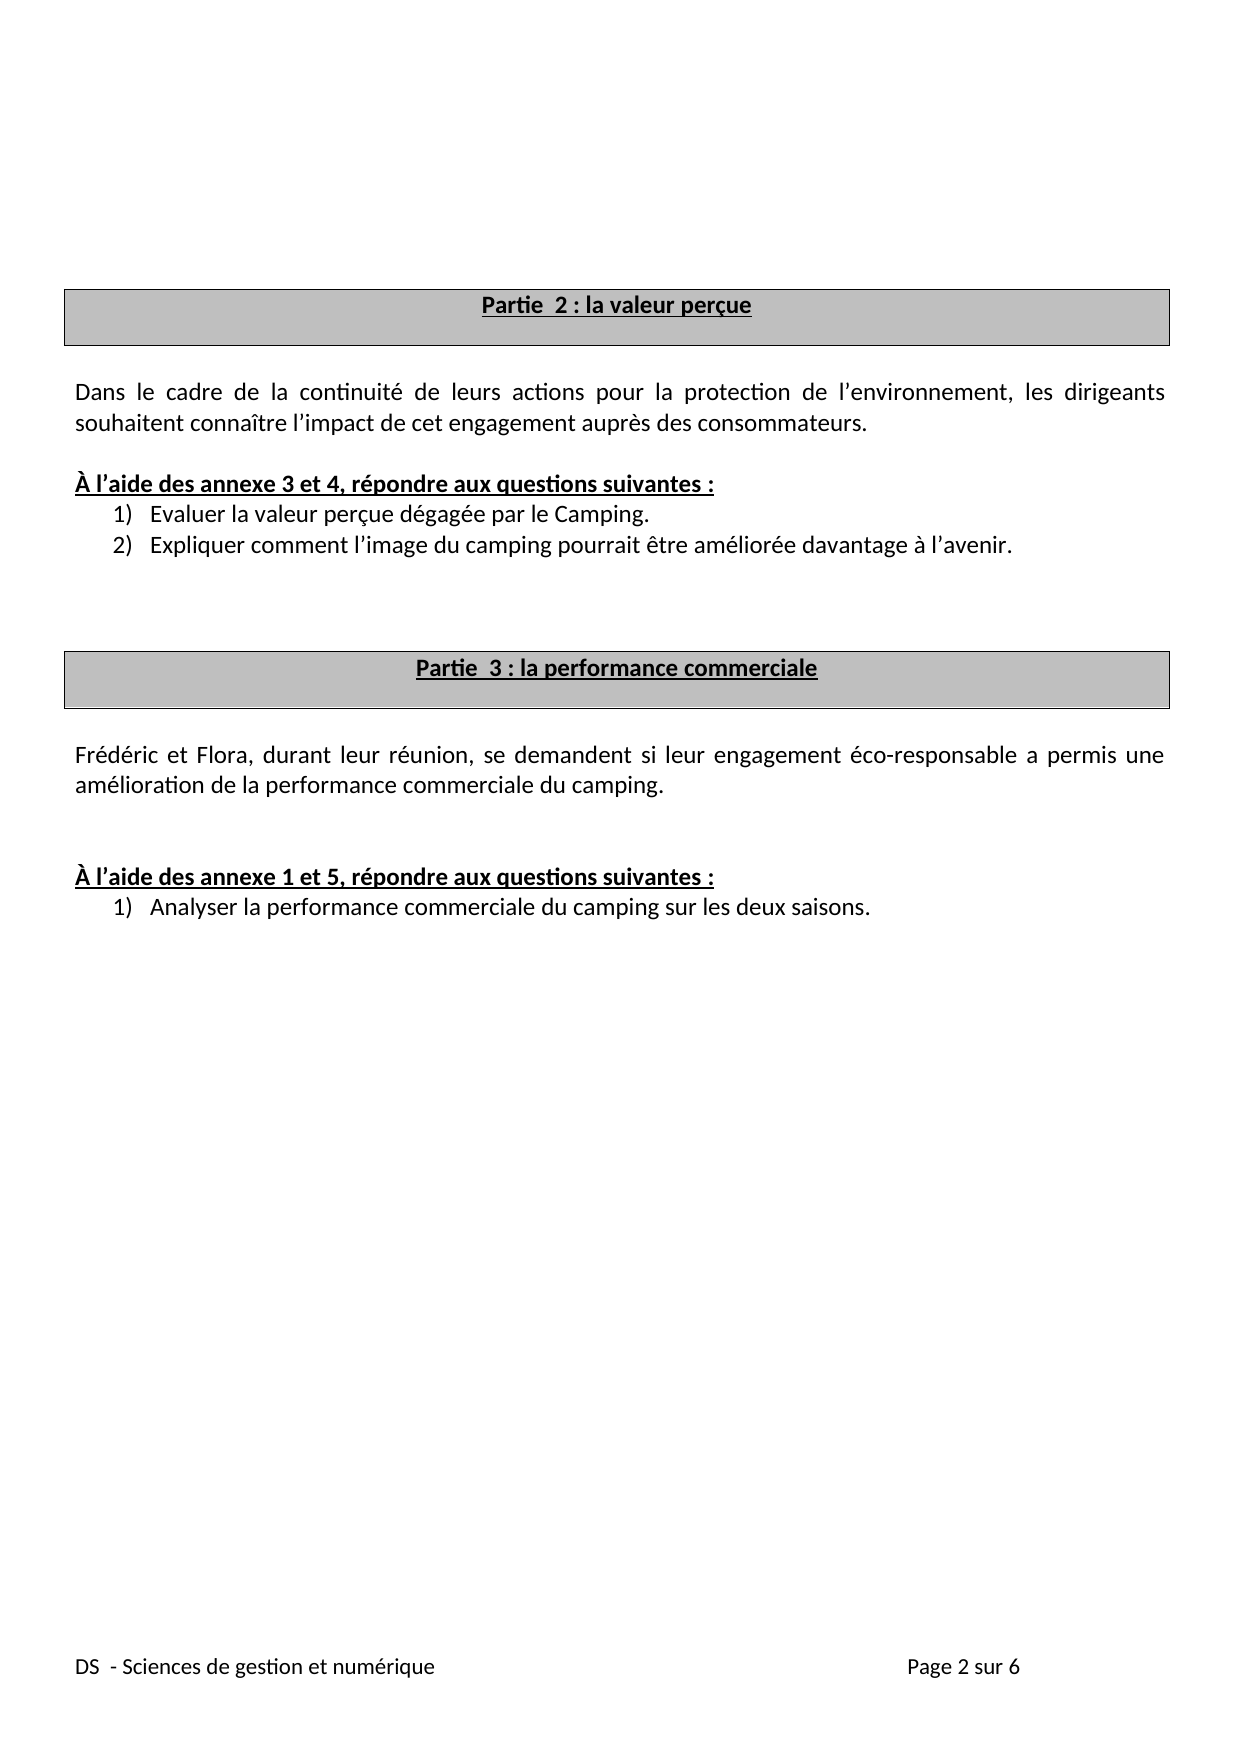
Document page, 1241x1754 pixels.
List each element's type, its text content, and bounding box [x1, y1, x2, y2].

text À l’aide des annexe 3 et 4, répondre aux questions suivantes : [75, 468, 1165, 498]
text Dans le cadre de la continuité de leurs actions pour la protection de l’environnement, les dirigeants souhaitent connaître l’impact de cet engagement auprès des consommateurs. [75, 376, 1165, 437]
list Expliquer comment l’image du camping pourrait être améliorée davantage à l’avenir. [112, 529, 1165, 559]
table_header Partie 2 : la valeur perçue [65, 290, 1169, 345]
text Frédéric et Flora, durant leur réunion, se demandent si leur engagement éco-responsable a permis une amélioration de la performance commerciale du camping. [75, 739, 1165, 800]
list Analyser la performance commerciale du camping sur les deux saisons. [112, 892, 1165, 922]
table_header Partie 3 : la performance commerciale [65, 652, 1169, 707]
text À l’aide des annexe 1 et 5, répondre aux questions suivantes : [75, 861, 1165, 892]
list Evaluer la valeur perçue dégagée par le Camping. [112, 498, 1165, 529]
